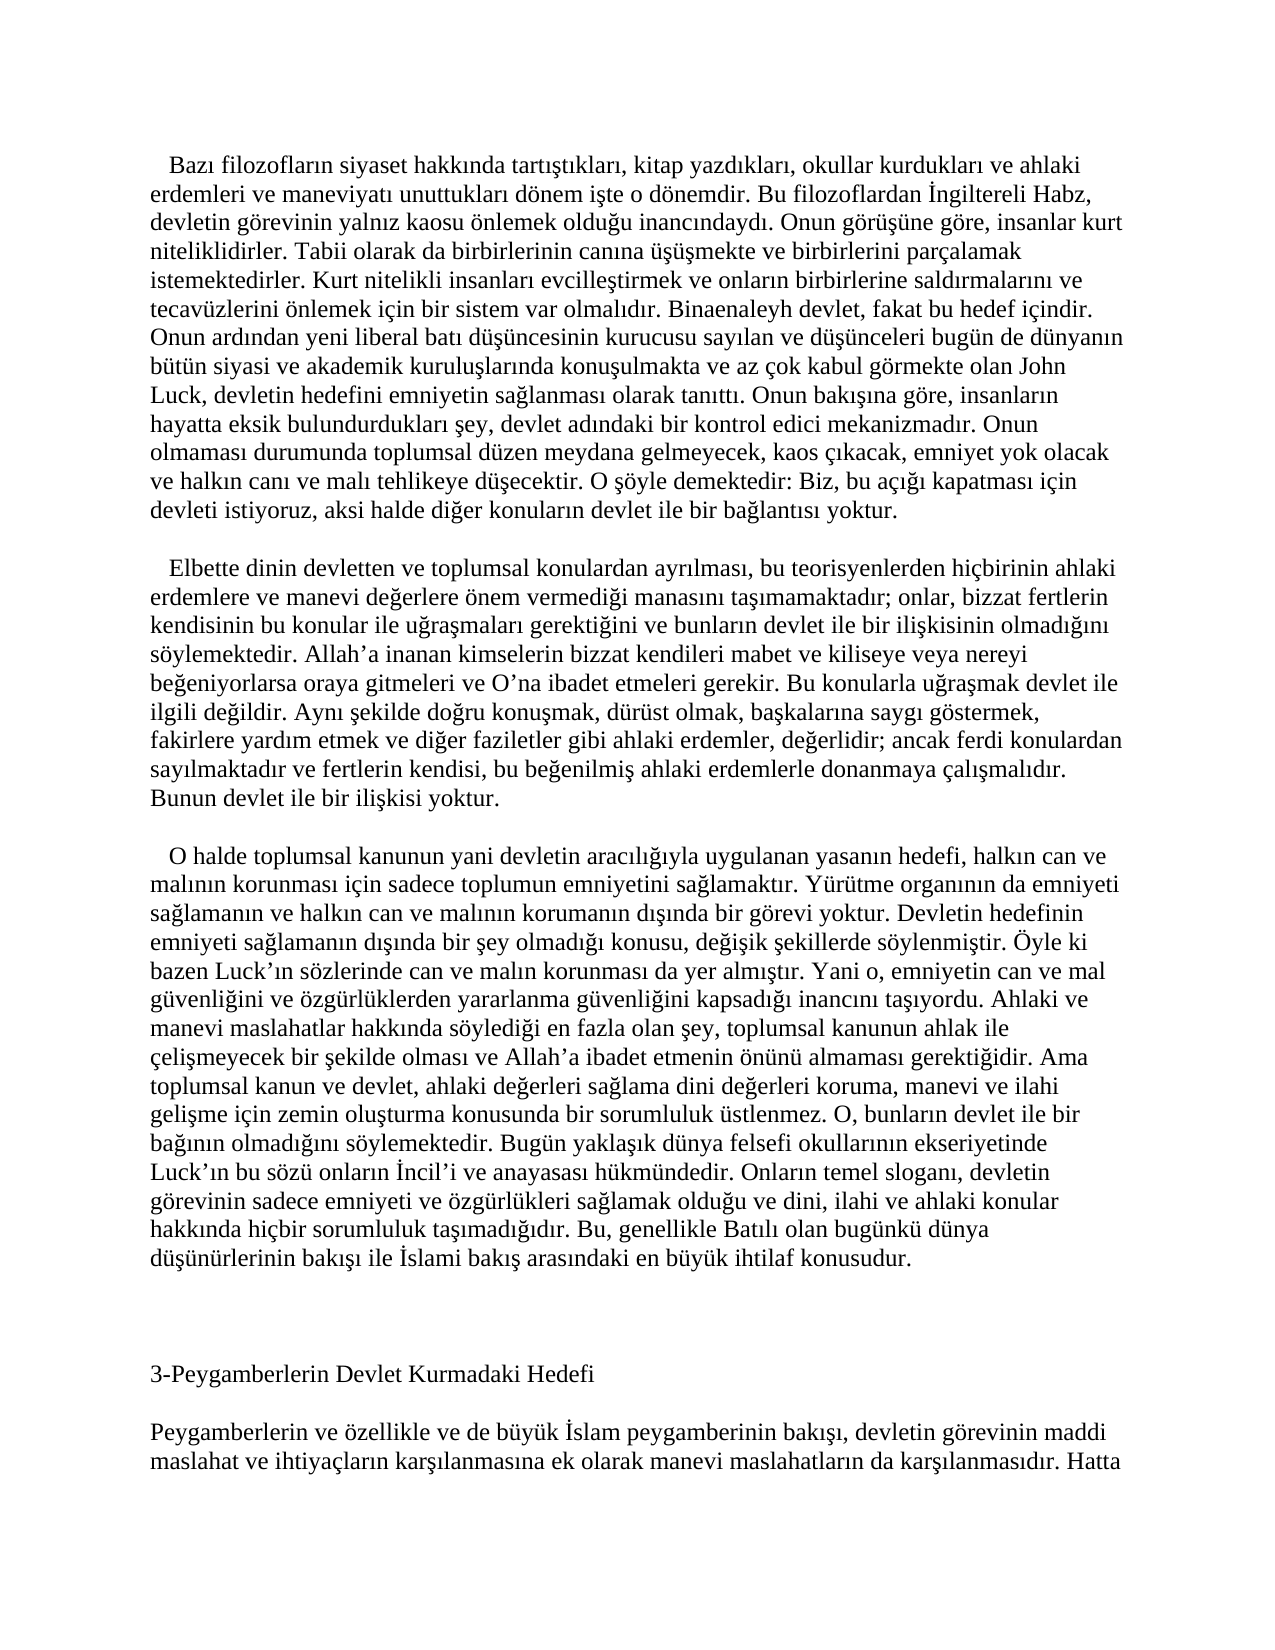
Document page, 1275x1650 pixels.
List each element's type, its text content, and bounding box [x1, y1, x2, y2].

text 3-Peygamberlerin Devlet Kurmadaki Hedefi [150, 1359, 1125, 1388]
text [150, 1417, 1125, 1474]
text Elbette dinin devletten ve toplumsal konulardan ayrılması, bu teorisyenlerden hiçbirinin ahlaki erdemlere ve manevi değerlere önem vermediği manasını taşımamaktadır; onlar, bizzat fertlerin kendisinin bu konular ile uğraşmaları gerektiğini ve bunların devlet ile bir ilişkisinin olmadığını söylemektedir. Allah’a inanan kimselerin bizzat kendileri mabet ve kiliseye veya nereyi beğeniyorlarsa oraya gitmeleri ve O’na ibadet etmeleri gerekir. Bu konularla uğraşmak devlet ile ilgili değildir. Aynı şekilde doğru konuşmak, dürüst olmak, başkalarına saygı göstermek, fakirlere yardım etmek ve diğer faziletler gibi ahlaki erdemler, değerlidir; ancak ferdi konulardan sayılmaktadır ve fertlerin kendisi, bu beğenilmiş ahlaki erdemlerle donanmaya çalışmalıdır. Bunun devlet ile bir ilişkisi yoktur. [150, 553, 1125, 812]
text Bazı filozofların siyaset hakkında tartıştıkları, kitap yazdıkları, okullar kurdukları ve ahlaki erdemleri ve maneviyatı unuttukları dönem işte o dönemdir. Bu filozoflardan İngiltereli Habz, devletin görevinin yalnız kaosu önlemek olduğu inancındaydı. Onun görüşüne göre, insanlar kurt niteliklidirler. Tabii olarak da birbirlerinin canına üşüşmekte ve birbirlerini parçalamak istemektedirler. Kurt nitelikli insanları evcilleştirmek ve onların birbirlerine saldırmalarını ve tecavüzlerini önlemek için bir sistem var olmalıdır. Binaenaleyh devlet, fakat bu hedef içindir. Onun ardından yeni liberal batı düşüncesinin kurucusu sayılan ve düşünceleri bugün de dünyanın bütün siyasi ve akademik kuruluşlarında konuşulmakta ve az çok kabul görmekte olan John Luck, devletin hedefini emniyetin sağlanması olarak tanıttı. Onun bakışına göre, insanların hayatta eksik bulundurdukları şey, devlet adındaki bir kontrol edici mekanizmadır. Onun olmaması durumunda toplumsal düzen meydana gelmeyecek, kaos çıkacak, emniyet yok olacak ve halkın canı ve malı tehlikeye düşecektir. O şöyle demektedir: Biz, bu açığı kapatması için devleti istiyoruz, aksi halde diğer konuların devlet ile bir bağlantısı yoktur. [150, 150, 1125, 524]
text O halde toplumsal kanunun yani devletin aracılığıyla uygulanan yasanın hedefi, halkın can ve malının korunması için sadece toplumun emniyetini sağlamaktır. Yürütme organının da emniyeti sağlamanın ve halkın can ve malının korumanın dışında bir görevi yoktur. Devletin hedefinin emniyeti sağlamanın dışında bir şey olmadığı konusu, değişik şekillerde söylenmiştir. Öyle ki bazen Luck’ın sözlerinde can ve malın korunması da yer almıştır. Yani o, emniyetin can ve mal güvenliğini ve özgürlüklerden yararlanma güvenliğini kapsadığı inancını taşıyordu. Ahlaki ve manevi maslahatlar hakkında söylediği en fazla olan şey, toplumsal kanunun ahlak ile çelişmeyecek bir şekilde olması ve Allah’a ibadet etmenin önünü almaması gerektiğidir. Ama toplumsal kanun ve devlet, ahlaki değerleri sağlama dini değerleri koruma, manevi ve ilahi gelişme için zemin oluşturma konusunda bir sorumluluk üstlenmez. O, bunların devlet ile bir bağının olmadığını söylemektedir. Bugün yaklaşık dünya felsefi okullarının ekseriyetinde Luck’ın bu sözü onların İncil’i ve anayasası hükmündedir. Onların temel sloganı, devletin görevinin sadece emniyeti ve özgürlükleri sağlamak olduğu ve dini, ilahi ve ahlaki konular hakkında hiçbir sorumluluk taşımadığıdır. Bu, genellikle Batılı olan bugünkü dünya düşünürlerinin bakışı ile İslami bakış arasındaki en büyük ihtilaf konusudur. [150, 841, 1125, 1272]
